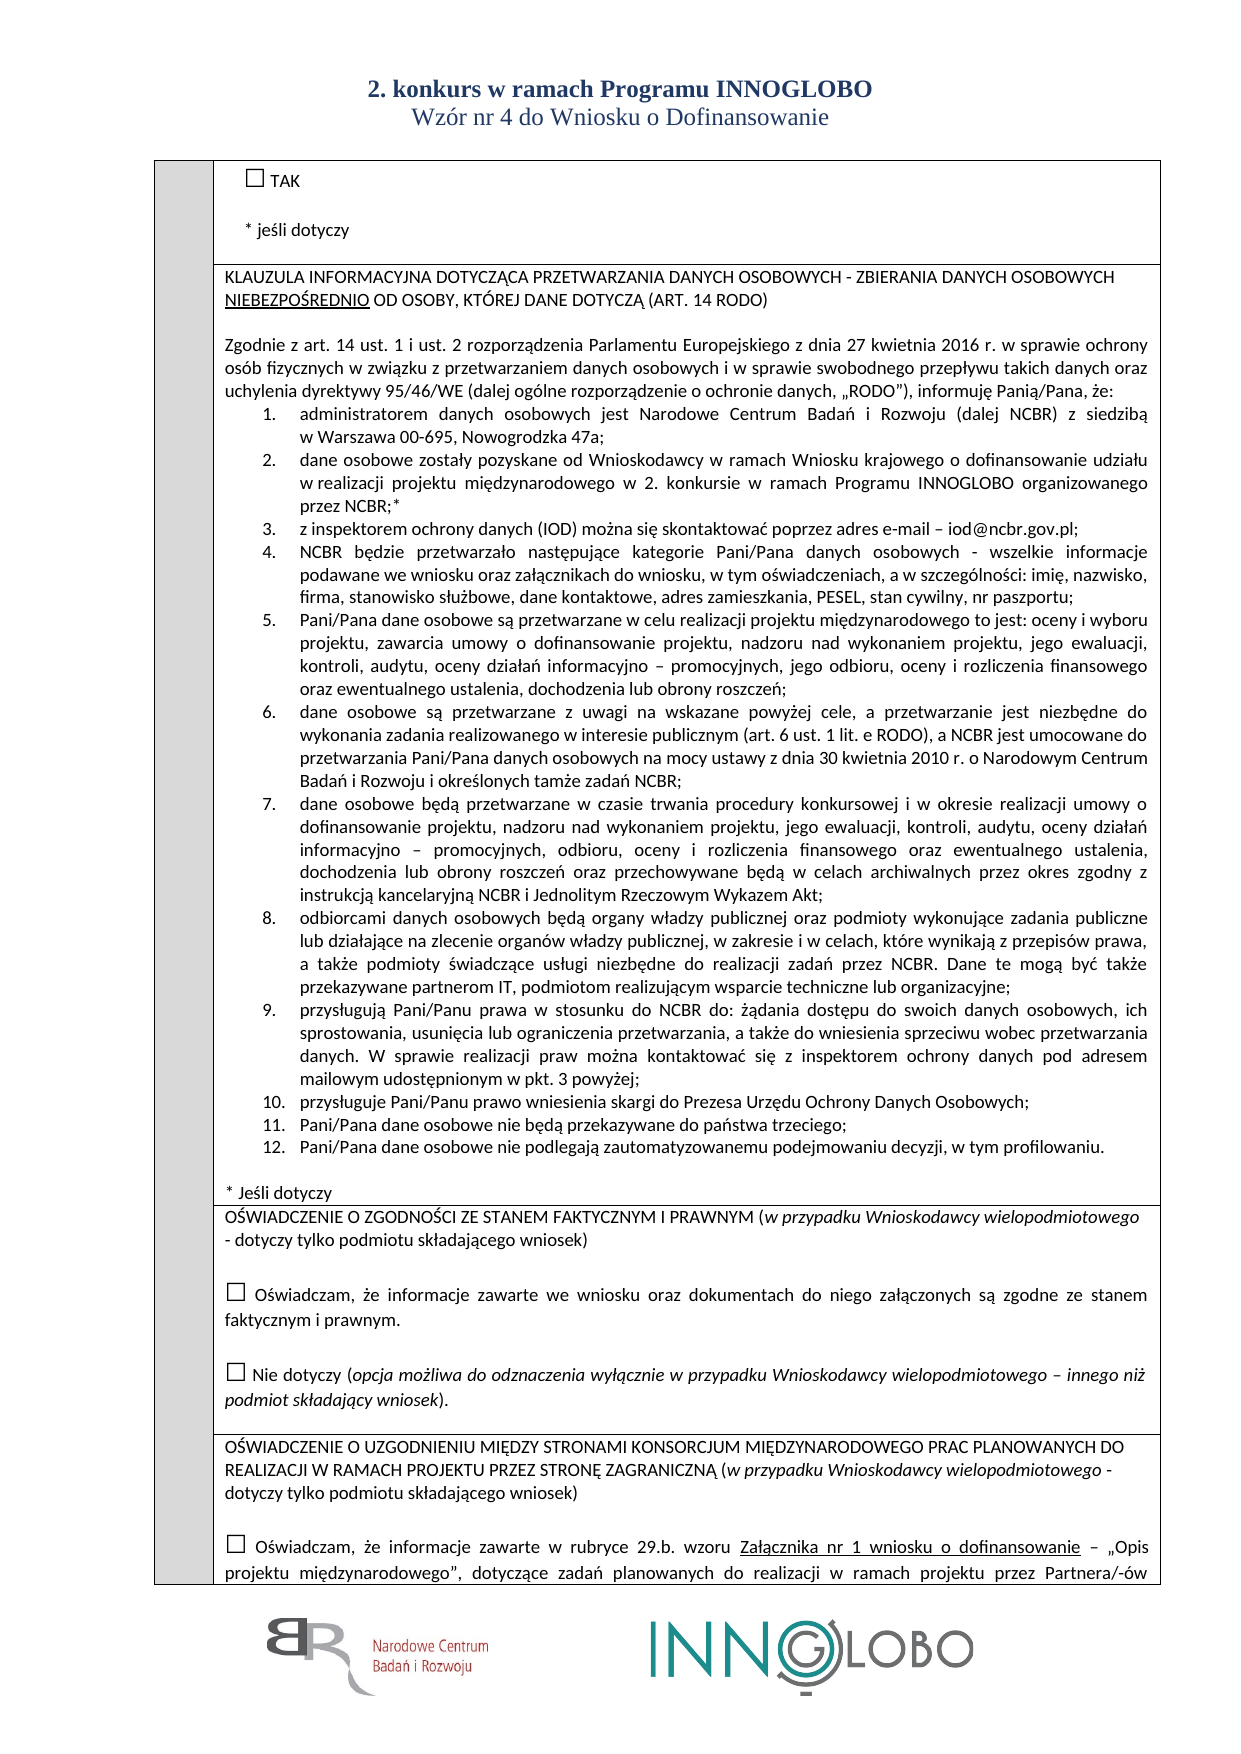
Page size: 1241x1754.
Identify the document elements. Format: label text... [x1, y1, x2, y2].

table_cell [214, 1435, 1160, 1584]
table_cell Klauzula informacyjna dotycząca przetwarzania danych osobowych - zbierania danych osobowych niebezpośrednio od osoby, której dane dotyczą (art. 14 RODO) Zgodnie z art. 14 ust. 1 i ust. 2 rozporządzenia Parlamentu Europejskiego z dnia 27 kwietnia 2016 r. w sprawie ochrony osób fizycznych w związku z przetwarzaniem danych osobowych i w sprawie swobodnego przepływu takich danych oraz uchylenia dyrektywy 95/46/WE (dalej ogólne rozporządzenie o ochronie danych, „RODO”), informuję Panią/Pana, że: administratorem danych osobowych jest Narodowe Centrum Badań i Rozwoju (dalej NCBR) z siedzibą w Warszawa 00-695, Nowogrodzka 47a; dane osobowe zostały pozyskane od Wnioskodawcy w ramach Wniosku krajowego o dofinansowanie udziału w realizacji projektu międzynarodowego w 2. konkursie w ramach Programu INNOGLOBO organizowanego przez NCBR;* z inspektorem ochrony danych (IOD) można się skontaktować poprzez adres e-mail – iod@ncbr.gov.pl; NCBR będzie przetwarzało następujące kategorie Pani/Pana danych osobowych - wszelkie informacje podawane we wniosku oraz załącznikach do wniosku, w tym oświadczeniach, a w szczególności: imię, nazwisko, firma, stanowisko służbowe, dane kontaktowe, adres zamieszkania, PESEL, stan cywilny, nr paszportu; Pani/Pana dane osobowe są przetwarzane w celu realizacji projektu międzynarodowego to jest: oceny i wyboru projektu, zawarcia umowy o dofinansowanie projektu, nadzoru nad wykonaniem projektu, jego ewaluacji, kontroli, audytu, oceny działań informacyjno – promocyjnych, jego odbioru, oceny i rozliczenia finansowego oraz ewentualnego ustalenia, dochodzenia lub obrony roszczeń; dane osobowe są przetwarzane z uwagi na wskazane powyżej cele, a przetwarzanie jest niezbędne do wykonania zadania realizowanego w interesie publicznym (art. 6 ust. 1 lit. e RODO), a NCBR jest umocowane do przetwarzania Pani/Pana danych osobowych na mocy ustawy z dnia 30 kwietnia 2010 r. o Narodowym Centrum Badań i Rozwoju i określonych tamże zadań NCBR; dane osobowe będą przetwarzane w czasie trwania procedury konkursowej i w okresie realizacji umowy o dofinansowanie projektu, nadzoru nad wykonaniem projektu, jego ewaluacji, kontroli, audytu, oceny działań informacyjno – promocyjnych, odbioru, oceny i rozliczenia finansowego oraz ewentualnego ustalenia, dochodzenia lub obrony roszczeń oraz przechowywane będą w celach archiwalnych przez okres zgodny z instrukcją kancelaryjną NCBR i Jednolitym Rzeczowym Wykazem Akt; odbiorcami danych osobowych będą organy władzy publicznej oraz podmioty wykonujące zadania publiczne lub działające na zlecenie organów władzy publicznej, w zakresie i w celach, które wynikają z przepisów prawa, a także podmioty świadczące usługi niezbędne do realizacji zadań przez NCBR. Dane te mogą być także przekazywane partnerom IT, podmiotom realizującym wsparcie techniczne lub organizacyjne; przysługują Pani/Panu prawa w stosunku do NCBR do: żądania dostępu do swoich danych osobowych, ich sprostowania, usunięcia lub ograniczenia przetwarzania, a także do wniesienia sprzeciwu wobec przetwarzania danych. W sprawie realizacji praw można kontaktować się z inspektorem ochrony danych pod adresem mailowym udostępnionym w pkt. 3 powyżej; przysługuje Pani/Panu prawo wniesienia skargi do Prezesa Urzędu Ochrony Danych Osobowych; Pani/Pana dane osobowe nie będą przekazywane do państwa trzeciego; Pani/Pana dane osobowe nie podlegają zautomatyzowanemu podejmowaniu decyzji, w tym profilowaniu. * Jeśli dotyczy [214, 265, 1160, 1204]
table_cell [214, 161, 1160, 264]
picture [267, 1618, 489, 1696]
table_cell OŚWIADCZENIE O ZGODNOŚCI ZE STANEM FAKTYCZNYM I PRAWNYM (w przypadku Wnioskodawcy wielopodmiotowego - dotyczy tylko podmiotu składającego wniosek) Oświadczam, że informacje zawarte we wniosku oraz dokumentach do niego załączonych są zgodne ze stanem faktycznym i prawnym. Nie dotyczy (opcja możliwa do odznaczenia wyłącznie w przypadku Wnioskodawcy wielopodmiotowego – innego niż podmiot składający wniosek). [214, 1206, 1160, 1434]
picture [650, 1619, 974, 1696]
